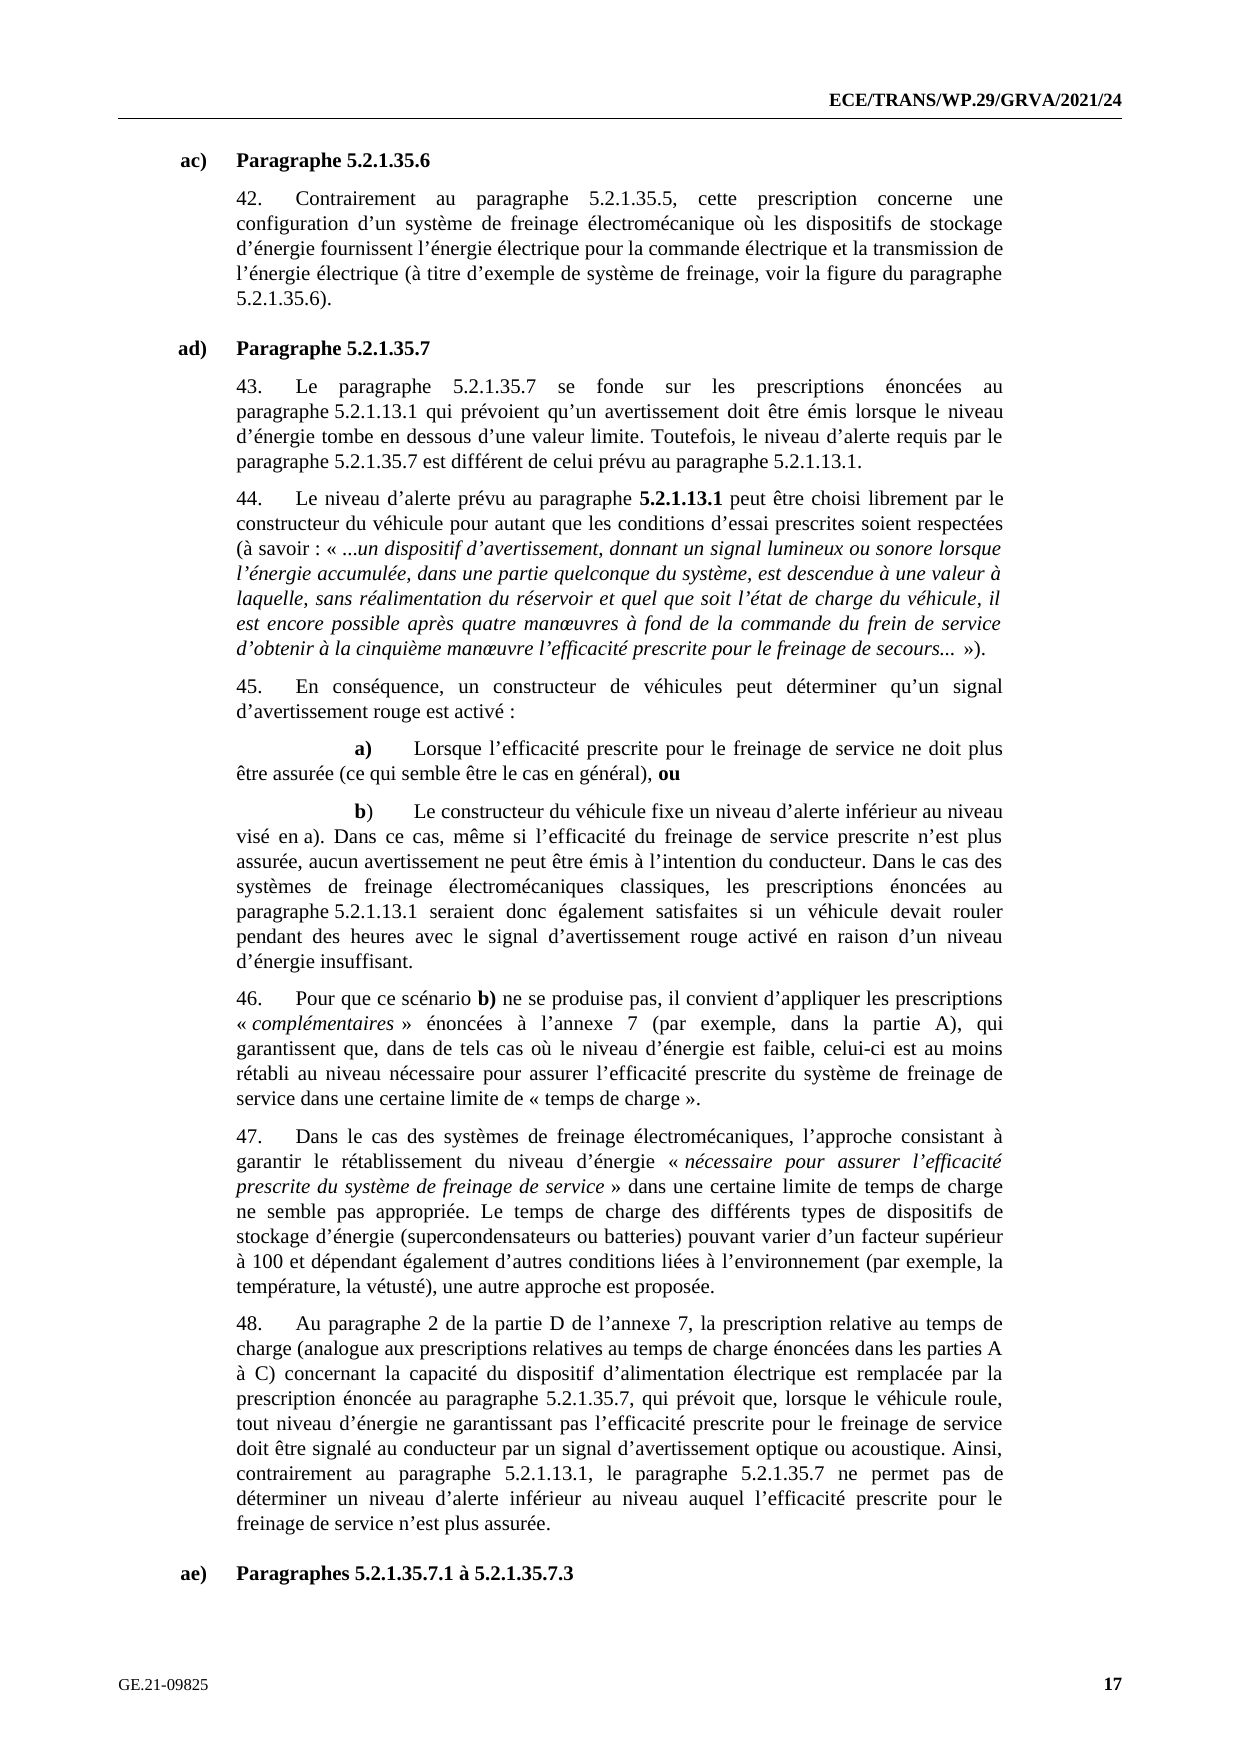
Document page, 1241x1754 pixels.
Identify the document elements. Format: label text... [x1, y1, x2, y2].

text 44. Le niveau d’alerte prévu au paragraphe 5.2.1.13.1 peut être choisi librement par le constructeur du véhicule pour autant que les conditions d’essai prescrites soient respectées (à savoir : « ...un dispositif d’avertissement, donnant un signal lumineux ou sonore lorsque l’énergie accumulée, dans une partie quelconque du système, est descendue à une valeur à laquelle, sans réalimentation du réservoir et quel que soit l’état de charge du véhicule, il est encore possible après quatre manœuvres à fond de la commande du frein de service d’obtenir à la cinquième manœuvre l’efficacité prescrite pour le freinage de secours... »). [236, 485, 1004, 660]
text ae) Paragraphes 5.2.1.35.7.1 à 5.2.1.35.7.3 [118, 1560, 1004, 1585]
text ac) Paragraphe 5.2.1.35.6 [118, 148, 1004, 173]
text 43. Le paragraphe 5.2.1.35.7 se fonde sur les prescriptions énoncées au paragraphe 5.2.1.13.1 qui prévoient qu’un avertissement doit être émis lorsque le niveau d’énergie tombe en dessous d’une valeur limite. Toutefois, le niveau d’alerte requis par le paragraphe 5.2.1.35.7 est différent de celui prévu au paragraphe 5.2.1.13.1. [236, 373, 1004, 473]
text a) Lorsque l’efficacité prescrite pour le freinage de service ne doit plus être assurée (ce qui semble être le cas en général), ou [236, 735, 1004, 785]
text b) Le constructeur du véhicule fixe un niveau d’alerte inférieur au niveau visé en a). Dans ce cas, même si l’efficacité du freinage de service prescrite n’est plus assurée, aucun avertissement ne peut être émis à l’intention du conducteur. Dans le cas des systèmes de freinage électromécaniques classiques, les prescriptions énoncées au paragraphe 5.2.1.13.1 seraient donc également satisfaites si un véhicule devait rouler pendant des heures avec le signal d’avertissement rouge activé en raison d’un niveau d’énergie insuffisant. [236, 798, 1004, 973]
text 45. En conséquence, un constructeur de véhicules peut déterminer qu’un signal d’avertissement rouge est activé : [236, 673, 1004, 723]
text 46. Pour que ce scénario b) ne se produise pas, il convient d’appliquer les prescriptions « complémentaires » énoncées à l’annexe 7 (par exemple, dans la partie A), qui garantissent que, dans de tels cas où le niveau d’énergie est faible, celui-ci est au moins rétabli au niveau nécessaire pour assurer l’efficacité prescrite du système de freinage de service dans une certaine limite de « temps de charge ». [236, 985, 1004, 1110]
text ad) Paragraphe 5.2.1.35.7 [118, 335, 1004, 360]
text 47. Dans le cas des systèmes de freinage électromécaniques, l’approche consistant à garantir le rétablissement du niveau d’énergie « nécessaire pour assurer l’efficacité prescrite du système de freinage de service » dans une certaine limite de temps de charge ne semble pas appropriée. Le temps de charge des différents types de dispositifs de stockage d’énergie (supercondensateurs ou batteries) pouvant varier d’un facteur supérieur à 100 et dépendant également d’autres conditions liées à l’environnement (par exemple, la température, la vétusté), une autre approche est proposée. [236, 1123, 1004, 1298]
text 48. Au paragraphe 2 de la partie D de l’annexe 7, la prescription relative au temps de charge (analogue aux prescriptions relatives au temps de charge énoncées dans les parties A à C) concernant la capacité du dispositif d’alimentation électrique est remplacée par la prescription énoncée au paragraphe 5.2.1.35.7, qui prévoit que, lorsque le véhicule roule, tout niveau d’énergie ne garantissant pas l’efficacité prescrite pour le freinage de service doit être signalé au conducteur par un signal d’avertissement optique ou acoustique. Ainsi, contrairement au paragraphe 5.2.1.13.1, le paragraphe 5.2.1.35.7 ne permet pas de déterminer un niveau d’alerte inférieur au niveau auquel l’efficacité prescrite pour le freinage de service n’est plus assurée. [236, 1310, 1004, 1535]
text 42. Contrairement au paragraphe 5.2.1.35.5, cette prescription concerne une configuration d’un système de freinage électromécanique où les dispositifs de stockage d’énergie fournissent l’énergie électrique pour la commande électrique et la transmission de l’énergie électrique (à titre d’exemple de système de freinage, voir la figure du paragraphe 5.2.1.35.6). [236, 185, 1004, 310]
